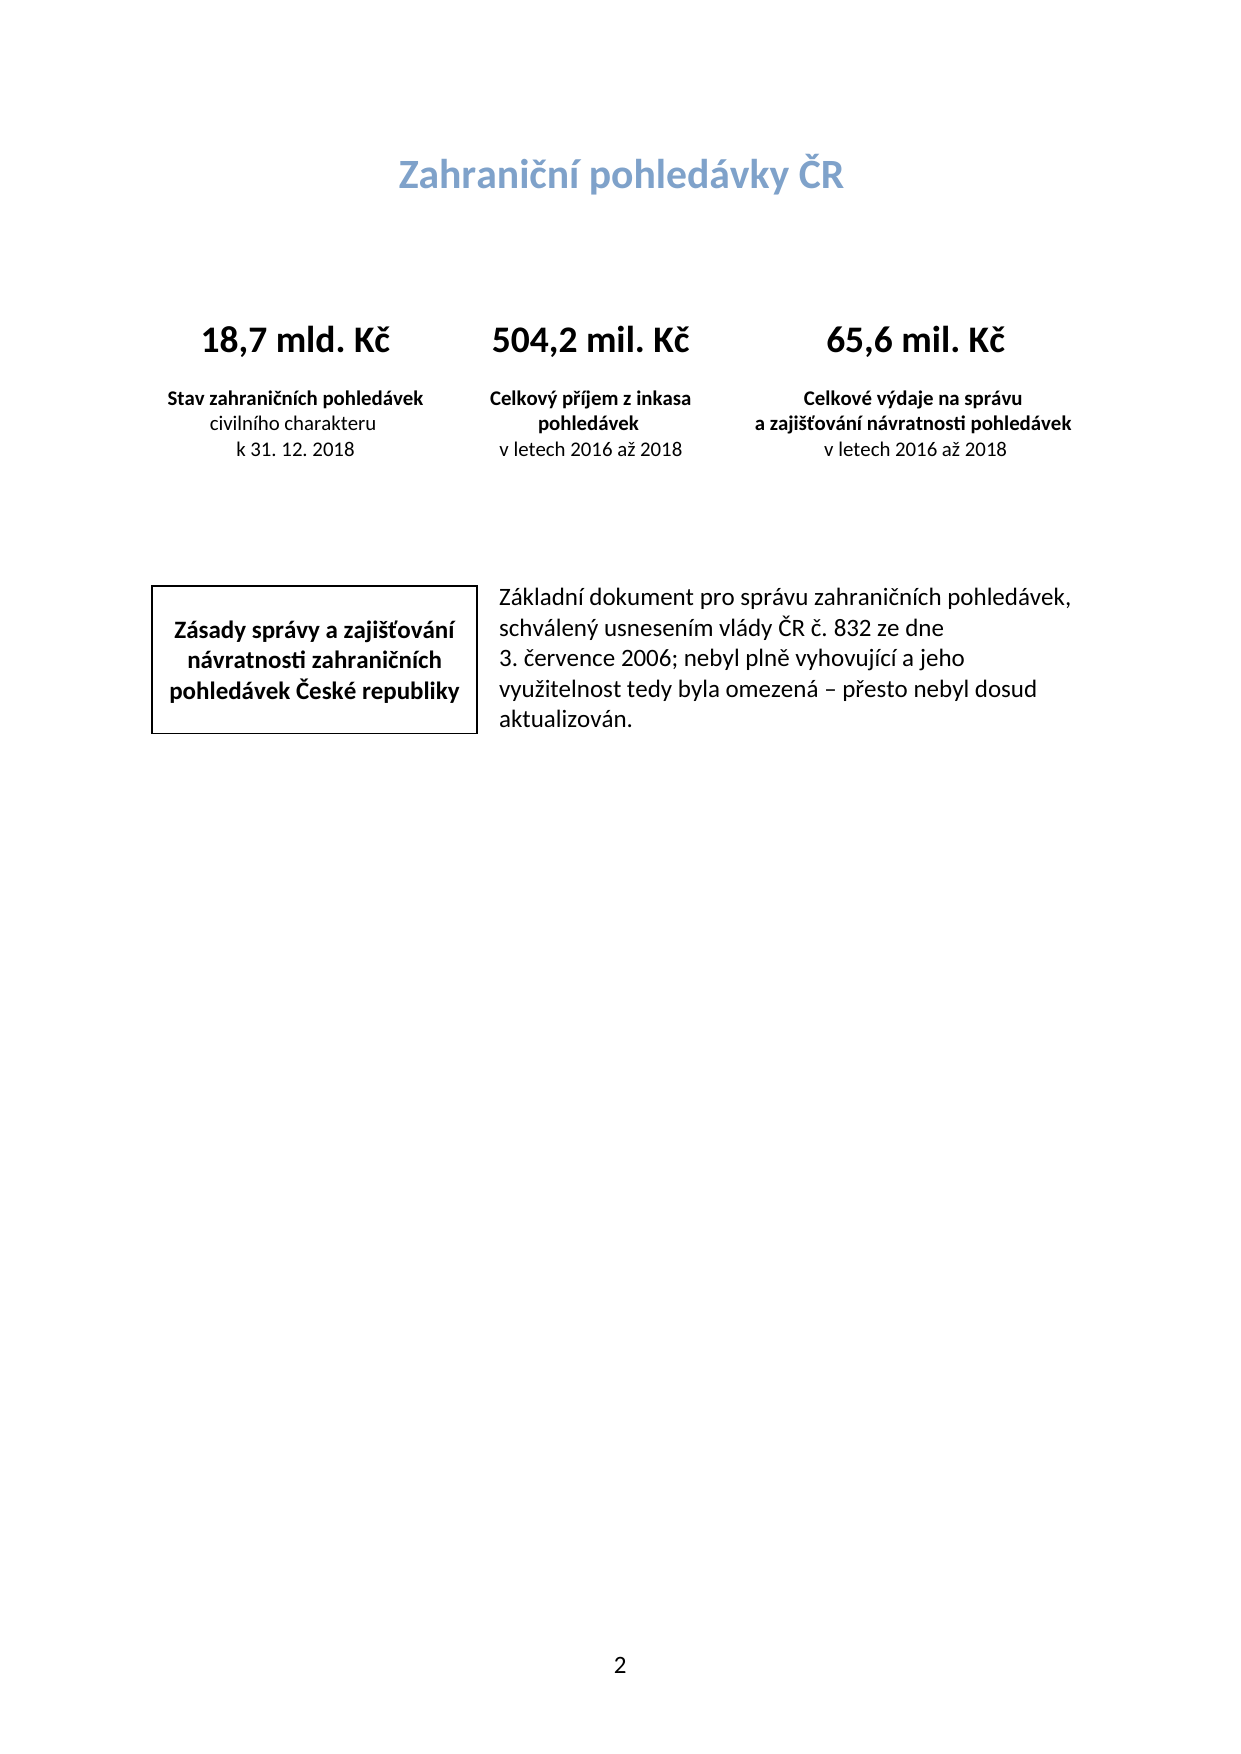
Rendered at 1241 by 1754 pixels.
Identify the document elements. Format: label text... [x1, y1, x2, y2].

table_cell Stav zahraničních pohledávek civilního charakteru k 31. 12. 2018 [148, 370, 443, 476]
text Zahraniční pohledávky ČR [148, 148, 1092, 198]
table_cell Celkový příjem z inkasa pohledávek v letech 2016 až 2018 [443, 370, 738, 476]
table_header 65,6 mil. Kč [738, 311, 1093, 370]
table_header 504,2 mil. Kč [443, 311, 738, 370]
table_header 18,7 mld. Kč [148, 311, 443, 370]
text Základní dokument pro správu zahraničních pohledávek, schválený usnesením vlády ČR č. 832 ze dne 3. července 2006; nebyl plně vyhovující a jeho využitelnost tedy byla omezená – přesto nebyl dosud aktualizován. [148, 581, 1092, 734]
table_cell Celkové výdaje na správu a zajišťování návratnosti pohledávek v letech 2016 až 2018 [738, 370, 1093, 476]
